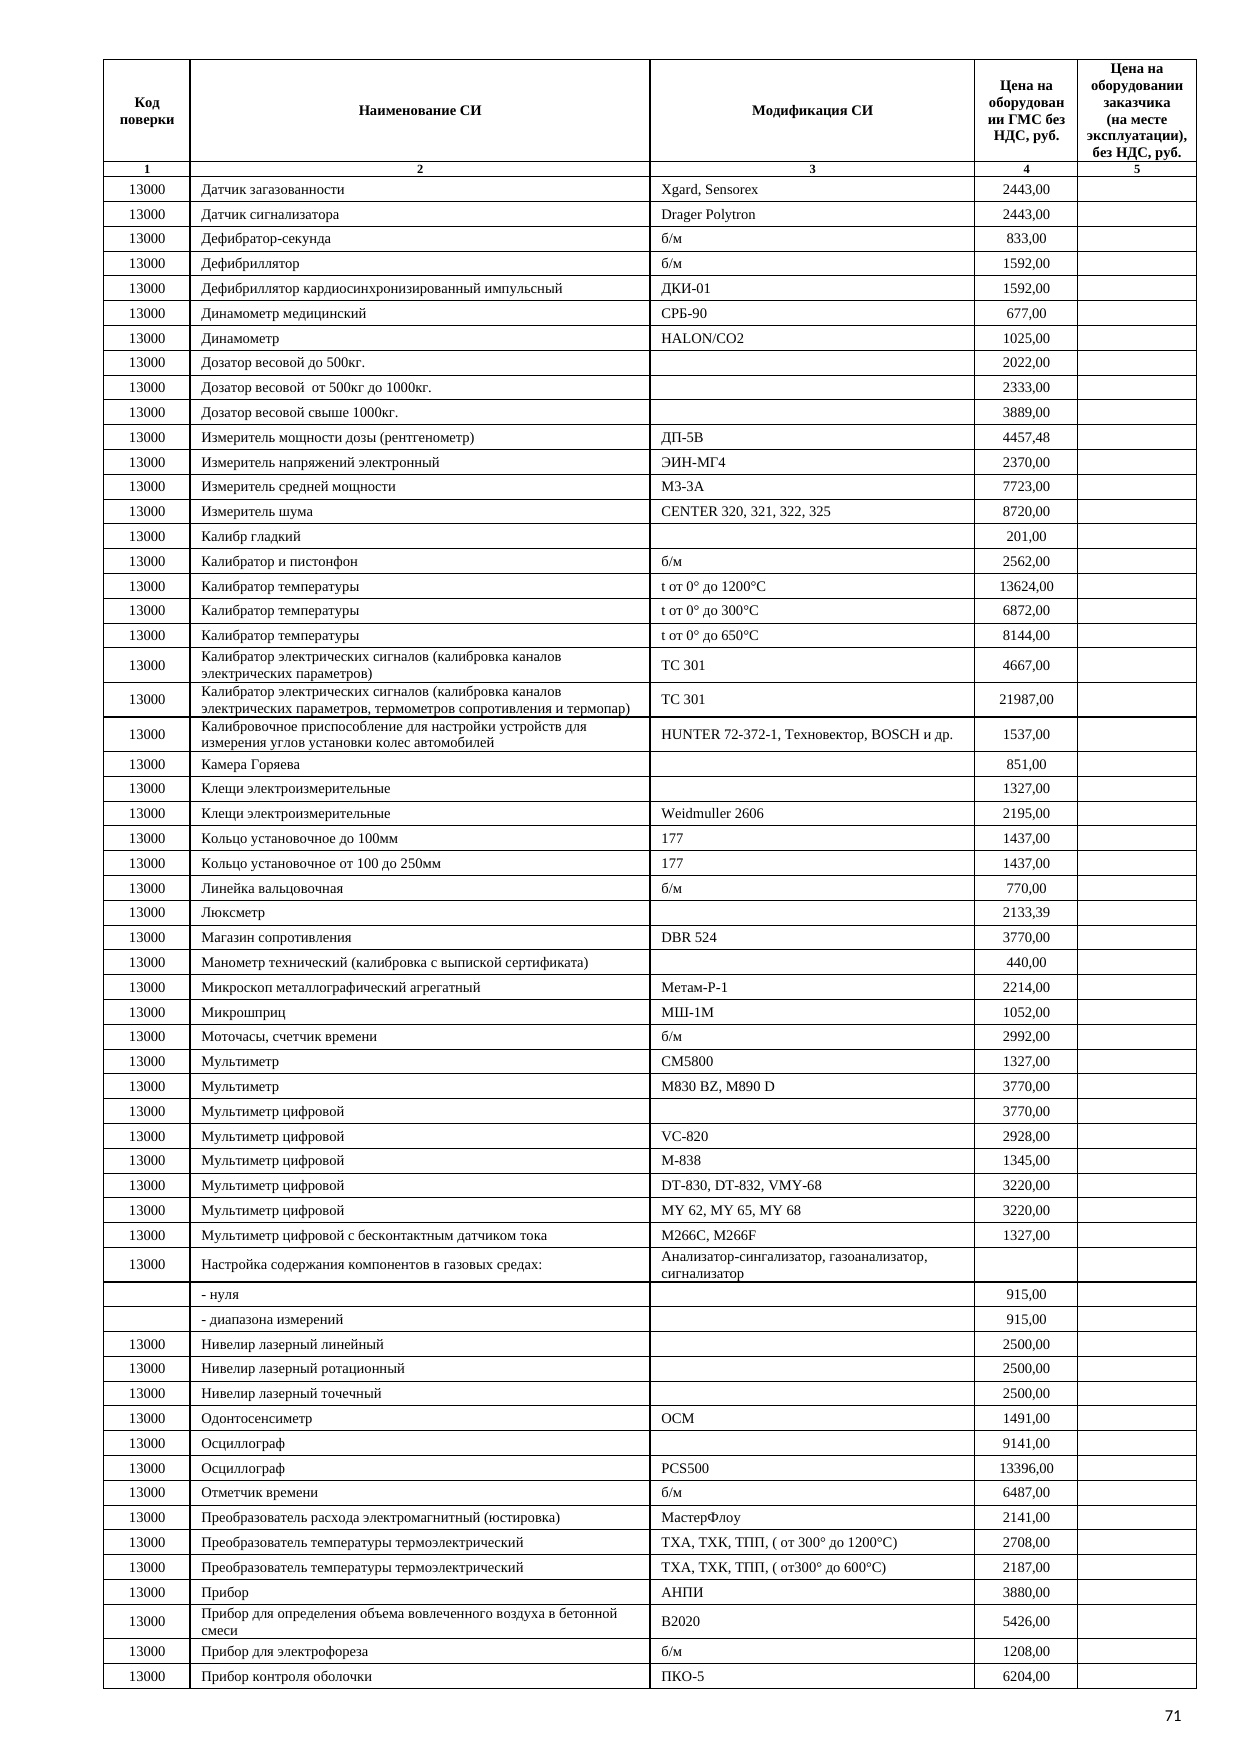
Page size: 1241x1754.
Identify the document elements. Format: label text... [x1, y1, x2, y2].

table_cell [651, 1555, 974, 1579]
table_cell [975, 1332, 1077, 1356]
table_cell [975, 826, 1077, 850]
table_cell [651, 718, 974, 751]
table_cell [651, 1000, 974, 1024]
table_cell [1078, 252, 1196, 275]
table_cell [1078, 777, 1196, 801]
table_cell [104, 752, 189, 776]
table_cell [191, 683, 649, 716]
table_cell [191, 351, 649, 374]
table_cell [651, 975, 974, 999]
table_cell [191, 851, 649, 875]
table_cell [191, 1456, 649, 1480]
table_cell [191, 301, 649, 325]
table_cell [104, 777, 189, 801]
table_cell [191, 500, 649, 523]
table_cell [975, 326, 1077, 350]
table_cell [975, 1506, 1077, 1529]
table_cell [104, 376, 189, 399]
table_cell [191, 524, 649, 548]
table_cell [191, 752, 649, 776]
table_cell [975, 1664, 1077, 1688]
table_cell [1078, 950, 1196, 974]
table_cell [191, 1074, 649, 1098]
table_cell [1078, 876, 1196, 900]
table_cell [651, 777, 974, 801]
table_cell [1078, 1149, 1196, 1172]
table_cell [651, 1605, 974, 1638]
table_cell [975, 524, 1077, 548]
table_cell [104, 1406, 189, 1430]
table_header Цена на оборудовании ГМС без НДС, руб. [975, 60, 1077, 161]
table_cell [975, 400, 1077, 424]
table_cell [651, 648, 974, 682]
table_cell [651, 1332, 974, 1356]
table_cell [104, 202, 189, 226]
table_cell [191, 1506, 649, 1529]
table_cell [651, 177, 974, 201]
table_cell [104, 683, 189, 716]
table_cell 3 [651, 162, 974, 176]
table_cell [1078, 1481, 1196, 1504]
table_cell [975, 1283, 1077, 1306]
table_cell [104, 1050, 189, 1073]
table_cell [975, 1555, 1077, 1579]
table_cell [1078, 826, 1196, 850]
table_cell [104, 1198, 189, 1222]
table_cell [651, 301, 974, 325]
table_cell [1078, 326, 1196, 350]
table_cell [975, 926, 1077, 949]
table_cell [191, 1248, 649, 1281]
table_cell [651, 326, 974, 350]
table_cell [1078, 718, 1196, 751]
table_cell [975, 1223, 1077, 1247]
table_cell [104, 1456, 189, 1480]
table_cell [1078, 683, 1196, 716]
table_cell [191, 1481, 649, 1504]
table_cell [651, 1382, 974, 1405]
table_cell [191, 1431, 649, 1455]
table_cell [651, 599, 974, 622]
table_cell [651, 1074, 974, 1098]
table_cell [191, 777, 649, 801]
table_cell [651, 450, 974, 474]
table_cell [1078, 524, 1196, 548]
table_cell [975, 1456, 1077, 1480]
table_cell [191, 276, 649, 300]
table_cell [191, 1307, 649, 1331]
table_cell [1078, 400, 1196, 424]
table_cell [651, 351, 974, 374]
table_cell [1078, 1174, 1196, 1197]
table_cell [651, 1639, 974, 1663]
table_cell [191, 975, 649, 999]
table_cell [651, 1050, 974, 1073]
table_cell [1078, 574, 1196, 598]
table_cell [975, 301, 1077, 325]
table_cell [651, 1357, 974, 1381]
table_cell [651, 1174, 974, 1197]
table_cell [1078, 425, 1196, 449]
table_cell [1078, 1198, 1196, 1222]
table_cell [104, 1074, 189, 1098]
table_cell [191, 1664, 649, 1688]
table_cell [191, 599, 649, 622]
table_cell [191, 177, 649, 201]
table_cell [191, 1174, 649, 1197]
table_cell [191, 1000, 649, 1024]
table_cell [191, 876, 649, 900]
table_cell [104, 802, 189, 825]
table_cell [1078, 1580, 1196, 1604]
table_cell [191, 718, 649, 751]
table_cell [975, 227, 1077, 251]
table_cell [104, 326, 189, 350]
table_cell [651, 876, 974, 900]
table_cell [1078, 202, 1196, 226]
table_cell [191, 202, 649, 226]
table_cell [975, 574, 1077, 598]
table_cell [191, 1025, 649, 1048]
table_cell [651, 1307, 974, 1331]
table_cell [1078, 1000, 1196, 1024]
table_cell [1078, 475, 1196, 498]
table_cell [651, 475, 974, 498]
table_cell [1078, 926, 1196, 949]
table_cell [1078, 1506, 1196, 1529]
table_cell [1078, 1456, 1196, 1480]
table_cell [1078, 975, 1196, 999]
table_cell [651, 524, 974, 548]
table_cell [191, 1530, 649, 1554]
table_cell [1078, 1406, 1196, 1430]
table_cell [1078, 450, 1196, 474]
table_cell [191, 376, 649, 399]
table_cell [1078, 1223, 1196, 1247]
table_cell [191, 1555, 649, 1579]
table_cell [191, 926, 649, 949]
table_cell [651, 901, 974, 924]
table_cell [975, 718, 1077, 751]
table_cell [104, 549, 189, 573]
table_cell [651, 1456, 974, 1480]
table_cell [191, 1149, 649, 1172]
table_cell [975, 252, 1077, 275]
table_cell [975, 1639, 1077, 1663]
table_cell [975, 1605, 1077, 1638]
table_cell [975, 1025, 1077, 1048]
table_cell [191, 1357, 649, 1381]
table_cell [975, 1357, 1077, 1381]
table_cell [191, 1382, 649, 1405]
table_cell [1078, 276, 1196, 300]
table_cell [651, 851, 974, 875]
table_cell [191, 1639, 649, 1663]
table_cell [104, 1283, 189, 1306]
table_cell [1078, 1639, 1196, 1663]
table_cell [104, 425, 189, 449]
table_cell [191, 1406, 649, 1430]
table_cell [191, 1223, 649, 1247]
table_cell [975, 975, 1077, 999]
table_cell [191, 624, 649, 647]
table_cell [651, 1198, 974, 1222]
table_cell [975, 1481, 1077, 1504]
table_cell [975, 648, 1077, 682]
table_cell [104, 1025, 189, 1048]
table_header Цена на оборудовании заказчика (на месте эксплуатации), без НДС, руб. [1078, 60, 1196, 161]
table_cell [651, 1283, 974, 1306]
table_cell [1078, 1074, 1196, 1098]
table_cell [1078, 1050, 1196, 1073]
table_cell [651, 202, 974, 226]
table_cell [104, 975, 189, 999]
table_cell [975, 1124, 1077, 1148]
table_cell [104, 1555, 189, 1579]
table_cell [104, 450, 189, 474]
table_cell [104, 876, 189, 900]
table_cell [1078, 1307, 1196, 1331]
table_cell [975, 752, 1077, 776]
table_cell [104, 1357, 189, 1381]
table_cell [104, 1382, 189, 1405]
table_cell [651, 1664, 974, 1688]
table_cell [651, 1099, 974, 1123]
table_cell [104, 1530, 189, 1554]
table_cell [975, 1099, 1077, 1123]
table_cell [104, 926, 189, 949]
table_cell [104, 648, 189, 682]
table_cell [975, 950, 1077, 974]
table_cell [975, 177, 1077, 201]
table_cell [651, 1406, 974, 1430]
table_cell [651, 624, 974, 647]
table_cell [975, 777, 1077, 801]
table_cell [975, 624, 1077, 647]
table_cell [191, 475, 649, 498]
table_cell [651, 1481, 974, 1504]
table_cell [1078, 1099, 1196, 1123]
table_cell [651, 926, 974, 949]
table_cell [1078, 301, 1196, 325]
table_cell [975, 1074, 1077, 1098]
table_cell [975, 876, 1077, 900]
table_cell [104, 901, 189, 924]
table_cell 1 [104, 162, 189, 176]
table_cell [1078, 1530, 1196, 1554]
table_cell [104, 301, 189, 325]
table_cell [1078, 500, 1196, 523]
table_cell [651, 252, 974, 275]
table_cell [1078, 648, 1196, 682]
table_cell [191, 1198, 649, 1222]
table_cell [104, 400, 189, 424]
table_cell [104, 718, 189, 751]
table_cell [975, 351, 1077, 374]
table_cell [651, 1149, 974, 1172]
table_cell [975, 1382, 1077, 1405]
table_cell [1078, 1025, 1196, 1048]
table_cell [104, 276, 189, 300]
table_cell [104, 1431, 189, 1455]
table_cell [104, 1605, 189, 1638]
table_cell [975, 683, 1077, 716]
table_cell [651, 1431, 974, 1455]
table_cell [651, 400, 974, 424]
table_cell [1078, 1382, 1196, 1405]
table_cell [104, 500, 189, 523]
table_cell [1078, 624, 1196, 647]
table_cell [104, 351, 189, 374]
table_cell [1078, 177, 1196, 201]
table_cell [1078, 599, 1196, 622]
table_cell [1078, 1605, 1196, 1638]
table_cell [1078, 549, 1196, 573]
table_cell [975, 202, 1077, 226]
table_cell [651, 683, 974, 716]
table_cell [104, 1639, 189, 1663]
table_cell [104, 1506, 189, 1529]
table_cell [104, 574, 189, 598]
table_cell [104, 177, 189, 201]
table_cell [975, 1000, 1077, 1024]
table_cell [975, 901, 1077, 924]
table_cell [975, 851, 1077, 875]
table_header Модификация СИ [651, 60, 974, 161]
table_header Код поверки [104, 60, 189, 161]
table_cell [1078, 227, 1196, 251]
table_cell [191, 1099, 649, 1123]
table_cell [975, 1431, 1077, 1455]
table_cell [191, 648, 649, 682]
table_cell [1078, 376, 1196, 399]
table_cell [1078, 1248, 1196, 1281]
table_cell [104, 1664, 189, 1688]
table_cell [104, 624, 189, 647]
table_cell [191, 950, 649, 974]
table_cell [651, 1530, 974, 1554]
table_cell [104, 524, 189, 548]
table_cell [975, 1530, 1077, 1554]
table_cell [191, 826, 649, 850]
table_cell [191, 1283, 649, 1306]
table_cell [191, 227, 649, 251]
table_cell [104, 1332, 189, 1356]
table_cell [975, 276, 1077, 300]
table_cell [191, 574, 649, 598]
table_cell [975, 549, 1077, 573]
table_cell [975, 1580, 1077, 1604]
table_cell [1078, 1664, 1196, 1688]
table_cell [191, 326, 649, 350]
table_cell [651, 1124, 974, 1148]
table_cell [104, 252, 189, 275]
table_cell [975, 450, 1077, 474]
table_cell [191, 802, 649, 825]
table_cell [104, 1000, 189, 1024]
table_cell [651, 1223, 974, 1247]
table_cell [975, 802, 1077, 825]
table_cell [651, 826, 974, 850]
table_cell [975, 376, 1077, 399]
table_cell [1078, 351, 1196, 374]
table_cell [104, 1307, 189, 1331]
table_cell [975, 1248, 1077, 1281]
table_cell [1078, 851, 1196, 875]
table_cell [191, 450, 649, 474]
table_header Наименование СИ [191, 60, 649, 161]
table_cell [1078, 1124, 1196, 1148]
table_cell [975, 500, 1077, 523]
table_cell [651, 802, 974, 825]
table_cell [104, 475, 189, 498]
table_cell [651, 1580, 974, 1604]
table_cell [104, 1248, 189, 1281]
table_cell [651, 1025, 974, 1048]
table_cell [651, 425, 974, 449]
table_cell 5 [1078, 162, 1196, 176]
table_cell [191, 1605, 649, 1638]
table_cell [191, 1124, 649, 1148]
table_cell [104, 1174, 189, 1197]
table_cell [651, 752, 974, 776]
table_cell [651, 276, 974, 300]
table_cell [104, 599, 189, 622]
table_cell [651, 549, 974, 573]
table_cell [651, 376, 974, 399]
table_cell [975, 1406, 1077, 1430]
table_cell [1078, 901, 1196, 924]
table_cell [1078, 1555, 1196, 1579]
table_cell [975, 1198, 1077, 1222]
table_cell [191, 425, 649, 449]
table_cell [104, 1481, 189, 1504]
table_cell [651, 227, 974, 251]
table_cell 2 [191, 162, 649, 176]
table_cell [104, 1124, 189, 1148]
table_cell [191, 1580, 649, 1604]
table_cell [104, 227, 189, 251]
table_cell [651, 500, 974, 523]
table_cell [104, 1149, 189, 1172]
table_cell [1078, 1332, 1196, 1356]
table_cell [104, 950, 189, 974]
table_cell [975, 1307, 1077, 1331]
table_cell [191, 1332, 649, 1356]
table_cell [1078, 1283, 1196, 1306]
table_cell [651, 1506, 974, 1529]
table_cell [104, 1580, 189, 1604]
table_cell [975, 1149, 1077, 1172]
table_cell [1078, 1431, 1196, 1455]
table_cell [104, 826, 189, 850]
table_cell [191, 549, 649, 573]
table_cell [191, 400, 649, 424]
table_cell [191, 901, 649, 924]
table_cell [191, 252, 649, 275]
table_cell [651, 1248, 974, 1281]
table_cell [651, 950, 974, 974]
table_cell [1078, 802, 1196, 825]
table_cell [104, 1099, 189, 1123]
table_cell 4 [975, 162, 1077, 176]
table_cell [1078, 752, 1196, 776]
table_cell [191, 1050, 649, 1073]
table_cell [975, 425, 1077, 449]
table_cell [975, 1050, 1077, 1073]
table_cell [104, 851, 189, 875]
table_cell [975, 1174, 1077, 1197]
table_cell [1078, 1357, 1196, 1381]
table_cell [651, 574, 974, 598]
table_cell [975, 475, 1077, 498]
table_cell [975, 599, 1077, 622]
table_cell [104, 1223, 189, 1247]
